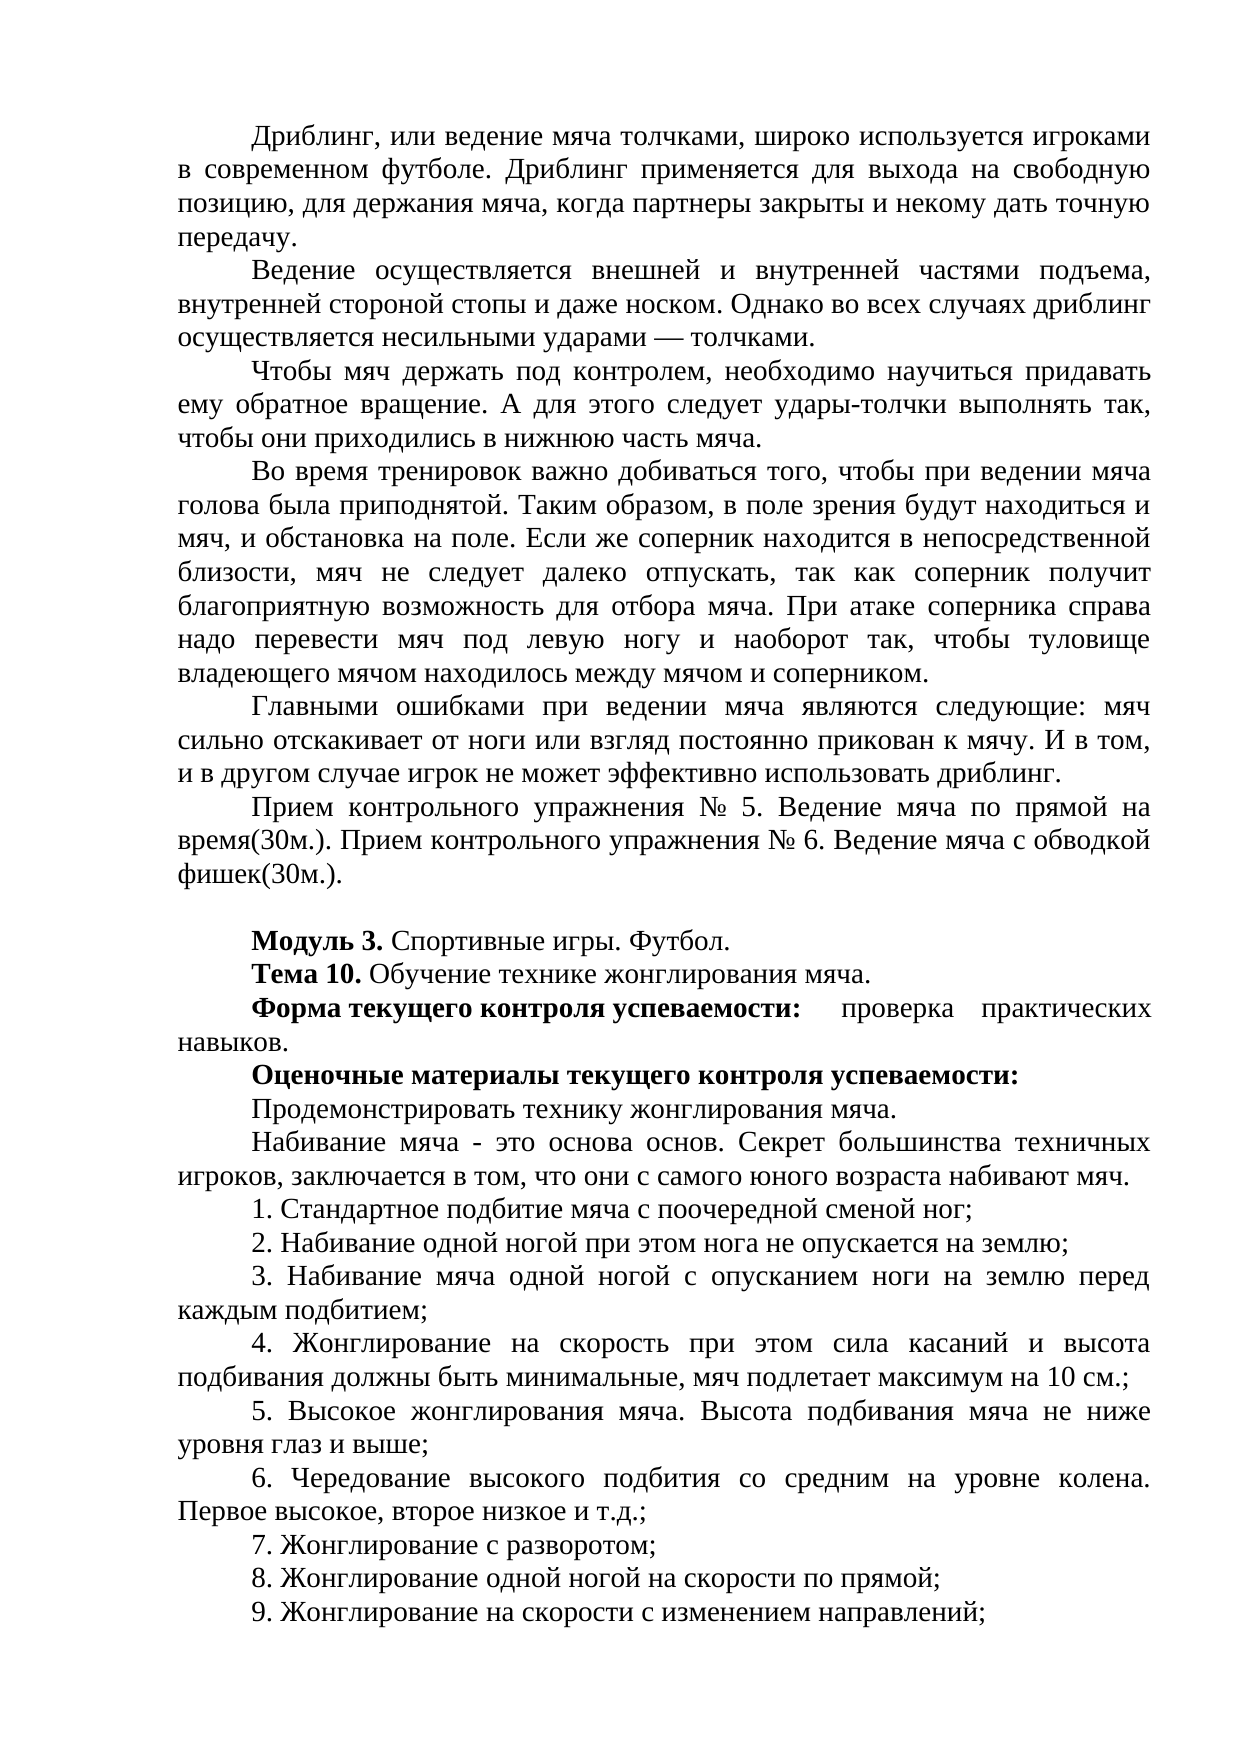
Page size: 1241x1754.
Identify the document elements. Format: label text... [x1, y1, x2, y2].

text Модуль 3. Спортивные игры. Футбол. [177, 923, 1152, 957]
text Тема 10. Обучение технике жонглирования мяча. [177, 957, 1152, 990]
text Ведение осуществляется внешней и внутренней частями подъема, внутренней стороной стопы и даже носком. Однако во всех случаях дриблинг осуществляется несильными ударами — толчками. [177, 252, 1152, 353]
text Набивание мяча - это основа основ. Секрет большинства техничных игроков, заключается в том, что они с самого юного возраста набивают мяч. [177, 1124, 1152, 1191]
text 2. Набивание одной ногой при этом нога не опускается на землю; [177, 1225, 1152, 1258]
text 3. Набивание мяча одной ногой с опусканием ноги на землю перед каждым подбитием; [177, 1258, 1152, 1326]
text 5. Высокое жонглирования мяча. Высота подбивания мяча не ниже уровня глаз и выше; [177, 1393, 1152, 1460]
text 6. Чередование высокого подбития со средним на уровне колена. Первое высокое, второе низкое и т.д.; [177, 1460, 1152, 1527]
text 7. Жонглирование с разворотом; [177, 1527, 1152, 1560]
text 8. Жонглирование одной ногой на скорости по прямой; [177, 1560, 1152, 1594]
text Оценочные материалы текущего контроля успеваемости: [177, 1057, 1152, 1091]
text 1. Стандартное подбитие мяча с поочередной сменой ног; [177, 1191, 1152, 1225]
text 4. Жонглирование на скорость при этом сила касаний и высота подбивания должны быть минимальные, мяч подлетает максимум на 10 см.; [177, 1326, 1152, 1393]
text 9. Жонглирование на скорости с изменением направлений; [177, 1594, 1152, 1627]
text Чтобы мяч держать под контролем, необходимо научиться придавать ему обратное вращение. А для этого следует удары-толчки выполнять так, чтобы они приходились в нижнюю часть мяча. [177, 353, 1152, 453]
text Дриблинг, или ведение мяча толчками, широко используется игроками в современном футболе. Дриблинг применяется для выхода на свободную позицию, для держания мяча, когда партнеры закрыты и некому дать точную передачу. [177, 118, 1152, 252]
text Форма текущего контроля успеваемости: проверка практических навыков. [177, 990, 1152, 1057]
text Продемонстрировать технику жонглирования мяча. [177, 1091, 1152, 1124]
text Главными ошибками при ведении мяча являются следующие: мяч сильно отскакивает от ноги или взгляд постоянно прикован к мячу. И в том, и в другом случае игрок не может эффективно использовать дриблинг. [177, 688, 1152, 789]
text Прием контрольного упражнения № 5. Ведение мяча по прямой на время(30м.). Прием контрольного упражнения № 6. Ведение мяча с обводкой фишек(30м.). [177, 789, 1152, 889]
